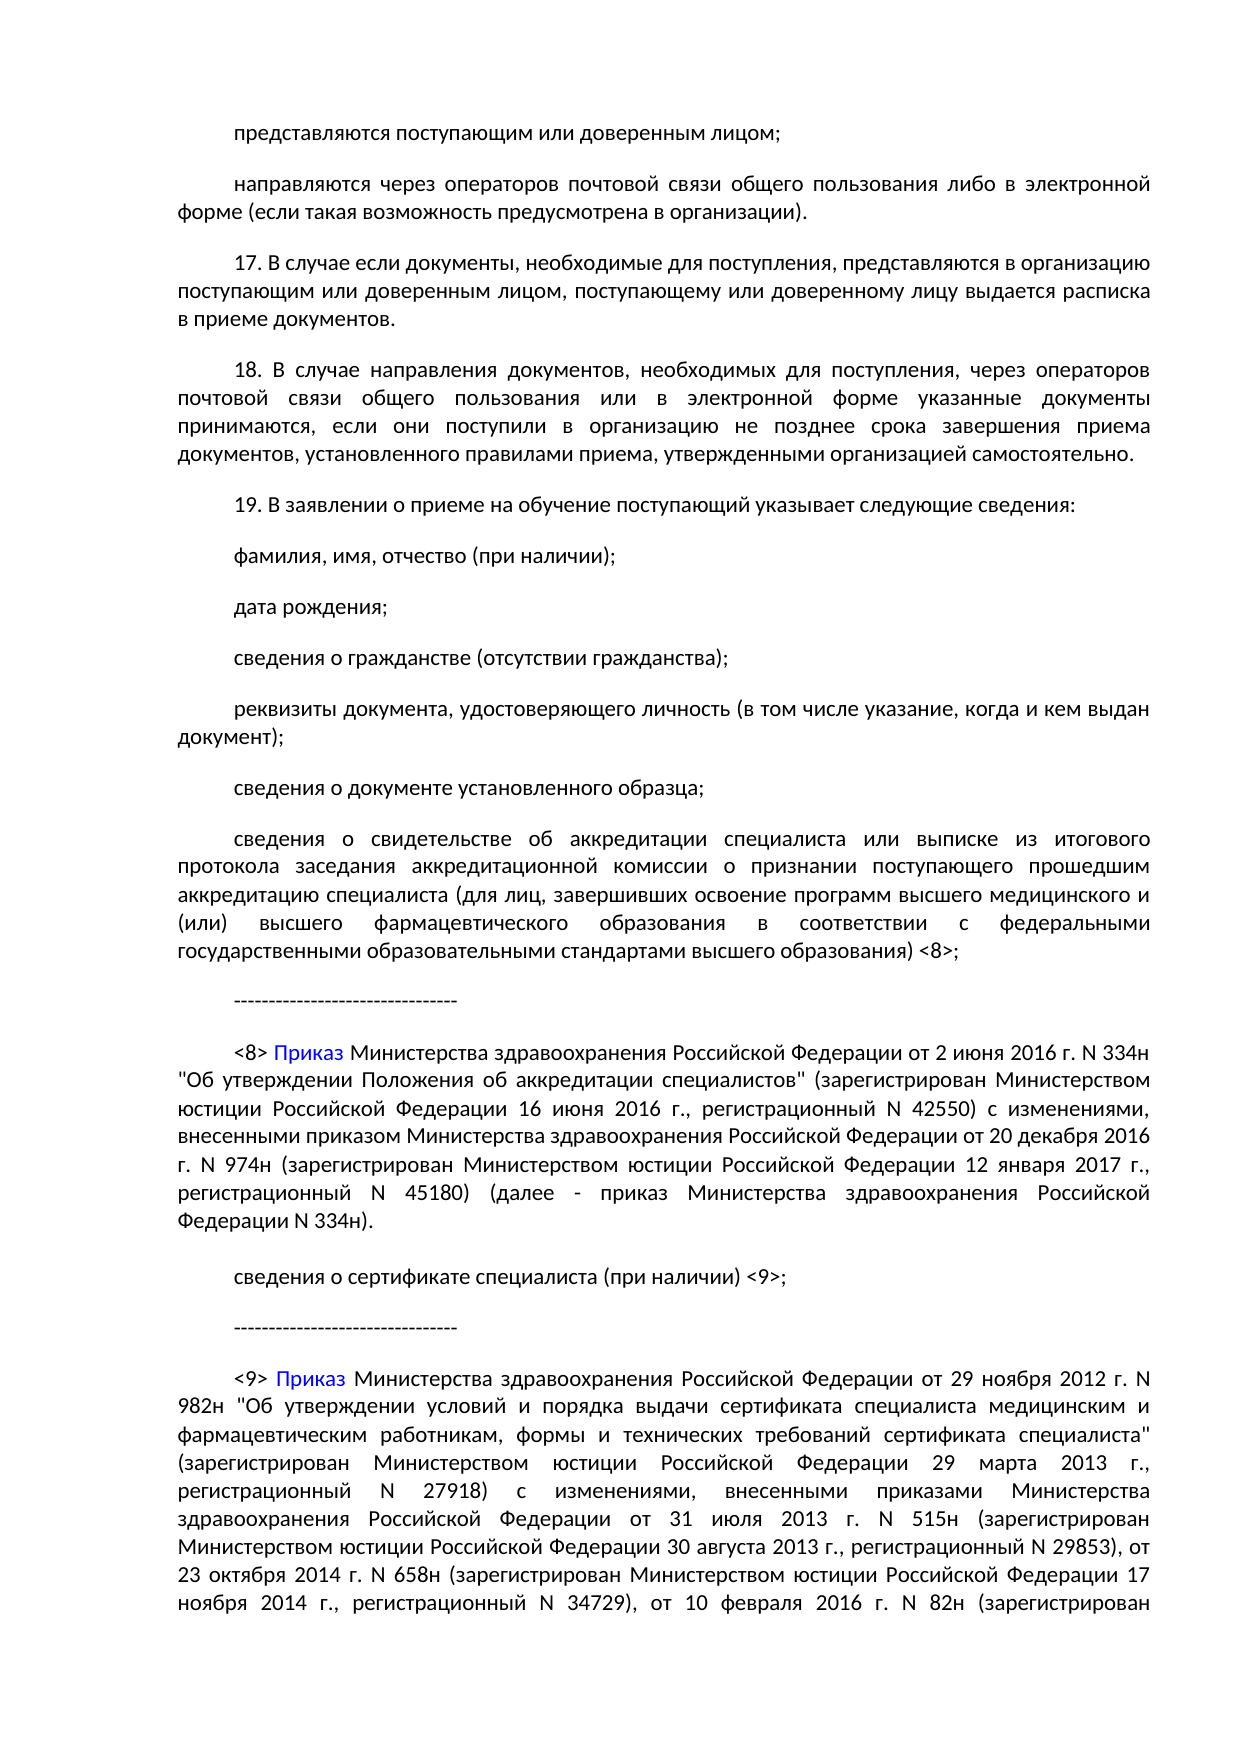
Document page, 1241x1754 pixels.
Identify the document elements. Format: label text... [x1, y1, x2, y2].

text представляются поступающим или доверенным лицом; [177, 118, 1152, 146]
text сведения о сертификате специалиста (при наличии) <9>; [177, 1262, 1152, 1290]
text 18. В случае направления документов, необходимых для поступления, через операторов почтовой связи общего пользования или в электронной форме указанные документы принимаются, если они поступили в организацию не позднее срока завершения приема документов, установленного правилами приема, утвержденными организацией самостоятельно. [177, 355, 1152, 467]
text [177, 1364, 1152, 1616]
text -------------------------------- [177, 1313, 1152, 1341]
text сведения о документе установленного образца; [177, 773, 1152, 801]
text фамилия, имя, отчество (при наличии); [177, 541, 1152, 569]
text <8> Приказ Министерства здравоохранения Российской Федерации от 2 июня 2016 г. N 334н "Об утверждении Положения об аккредитации специалистов" (зарегистрирован Министерством юстиции Российской Федерации 16 июня 2016 г., регистрационный N 42550) с изменениями, внесенными приказом Министерства здравоохранения Российской Федерации от 20 декабря 2016 г. N 974н (зарегистрирован Министерством юстиции Российской Федерации 12 января 2017 г., регистрационный N 45180) (далее - приказ Министерства здравоохранения Российской Федерации N 334н). [177, 1038, 1152, 1234]
text реквизиты документа, удостоверяющего личность (в том числе указание, когда и кем выдан документ); [177, 694, 1152, 750]
text -------------------------------- [177, 987, 1152, 1015]
text сведения о свидетельстве об аккредитации специалиста или выписке из итогового протокола заседания аккредитационной комиссии о признании поступающего прошедшим аккредитацию специалиста (для лиц, завершивших освоение программ высшего медицинского и (или) высшего фармацевтического образования в соответствии с федеральными государственными образовательными стандартами высшего образования) <8>; [177, 824, 1152, 964]
text 17. В случае если документы, необходимые для поступления, представляются в организацию поступающим или доверенным лицом, поступающему или доверенному лицу выдается расписка в приеме документов. [177, 248, 1152, 332]
text 19. В заявлении о приеме на обучение поступающий указывает следующие сведения: [177, 490, 1152, 518]
text сведения о гражданстве (отсутствии гражданства); [177, 643, 1152, 671]
text дата рождения; [177, 592, 1152, 620]
text направляются через операторов почтовой связи общего пользования либо в электронной форме (если такая возможность предусмотрена в организации). [177, 169, 1152, 225]
